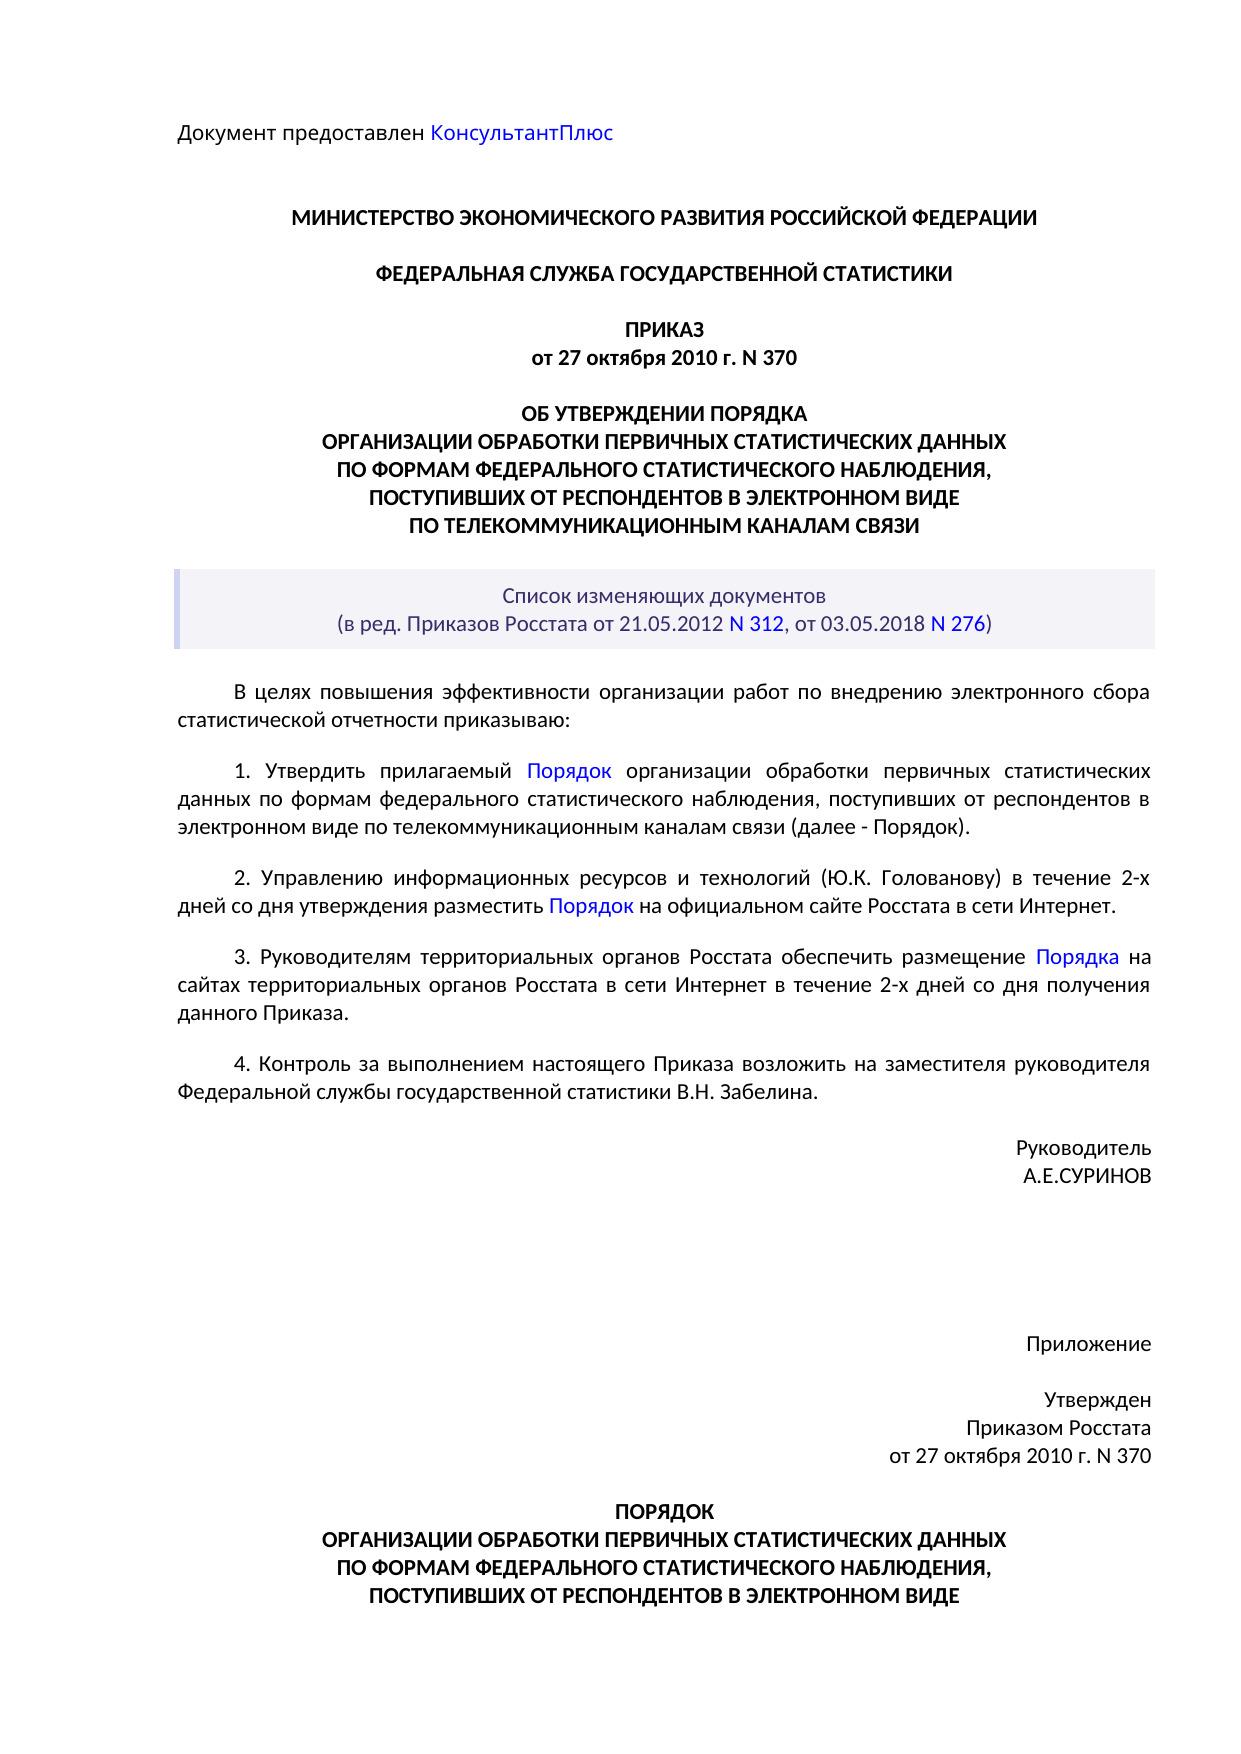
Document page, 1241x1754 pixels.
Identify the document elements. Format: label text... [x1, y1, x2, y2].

text 3. Руководителям территориальных органов Росстата обеспечить размещение Порядка на сайтах территориальных органов Росстата в сети Интернет в течение 2-х дней со дня получения данного Приказа. [177, 942, 1152, 1026]
text ПОСТУПИВШИХ ОТ РЕСПОНДЕНТОВ В ЭЛЕКТРОННОМ ВИДЕ [177, 1581, 1152, 1609]
text В целях повышения эффективности организации работ по внедрению электронного сбора статистической отчетности приказываю: [177, 677, 1152, 733]
text ПОРЯДОК [177, 1497, 1152, 1525]
text МИНИСТЕРСТВО ЭКОНОМИЧЕСКОГО РАЗВИТИЯ РОССИЙСКОЙ ФЕДЕРАЦИИ [177, 203, 1152, 231]
table_header Список изменяющих документов (в ред. Приказов Росстата от 21.05.2012 N 312, от 03.05.2018 N 276) [180, 569, 1149, 649]
text от 27 октября 2010 г. N 370 [177, 1441, 1152, 1469]
text А.Е.СУРИНОВ [177, 1161, 1152, 1189]
text Утвержден [177, 1385, 1152, 1413]
text ПО ФОРМАМ ФЕДЕРАЛЬНОГО СТАТИСТИЧЕСКОГО НАБЛЮДЕНИЯ, [177, 1553, 1152, 1581]
text ПО ФОРМАМ ФЕДЕРАЛЬНОГО СТАТИСТИЧЕСКОГО НАБЛЮДЕНИЯ, [177, 455, 1152, 483]
text 4. Контроль за выполнением настоящего Приказа возложить на заместителя руководителя Федеральной службы государственной статистики В.Н. Забелина. [177, 1049, 1152, 1105]
text Приложение [177, 1329, 1152, 1357]
text Руководитель [177, 1133, 1152, 1161]
text от 27 октября 2010 г. N 370 [177, 343, 1152, 371]
text ФЕДЕРАЛЬНАЯ СЛУЖБА ГОСУДАРСТВЕННОЙ СТАТИСТИКИ [177, 259, 1152, 287]
text Приказом Росстата [177, 1413, 1152, 1441]
text 1. Утвердить прилагаемый Порядок организации обработки первичных статистических данных по формам федерального статистического наблюдения, поступивших от респондентов в электронном виде по телекоммуникационным каналам связи (далее - Порядок). [177, 756, 1152, 840]
text ОРГАНИЗАЦИИ ОБРАБОТКИ ПЕРВИЧНЫХ СТАТИСТИЧЕСКИХ ДАННЫХ [177, 1525, 1152, 1553]
text ПРИКАЗ [177, 315, 1152, 343]
text 2. Управлению информационных ресурсов и технологий (Ю.К. Голованову) в течение 2-х дней со дня утверждения разместить Порядок на официальном сайте Росстата в сети Интернет. [177, 863, 1152, 919]
text ОБ УТВЕРЖДЕНИИ ПОРЯДКА [177, 399, 1152, 427]
text ПОСТУПИВШИХ ОТ РЕСПОНДЕНТОВ В ЭЛЕКТРОННОМ ВИДЕ [177, 483, 1152, 511]
text ПО ТЕЛЕКОММУНИКАЦИОННЫМ КАНАЛАМ СВЯЗИ [177, 511, 1152, 539]
text Документ предоставлен КонсультантПлюс [177, 118, 1152, 174]
text ОРГАНИЗАЦИИ ОБРАБОТКИ ПЕРВИЧНЫХ СТАТИСТИЧЕСКИХ ДАННЫХ [177, 427, 1152, 455]
